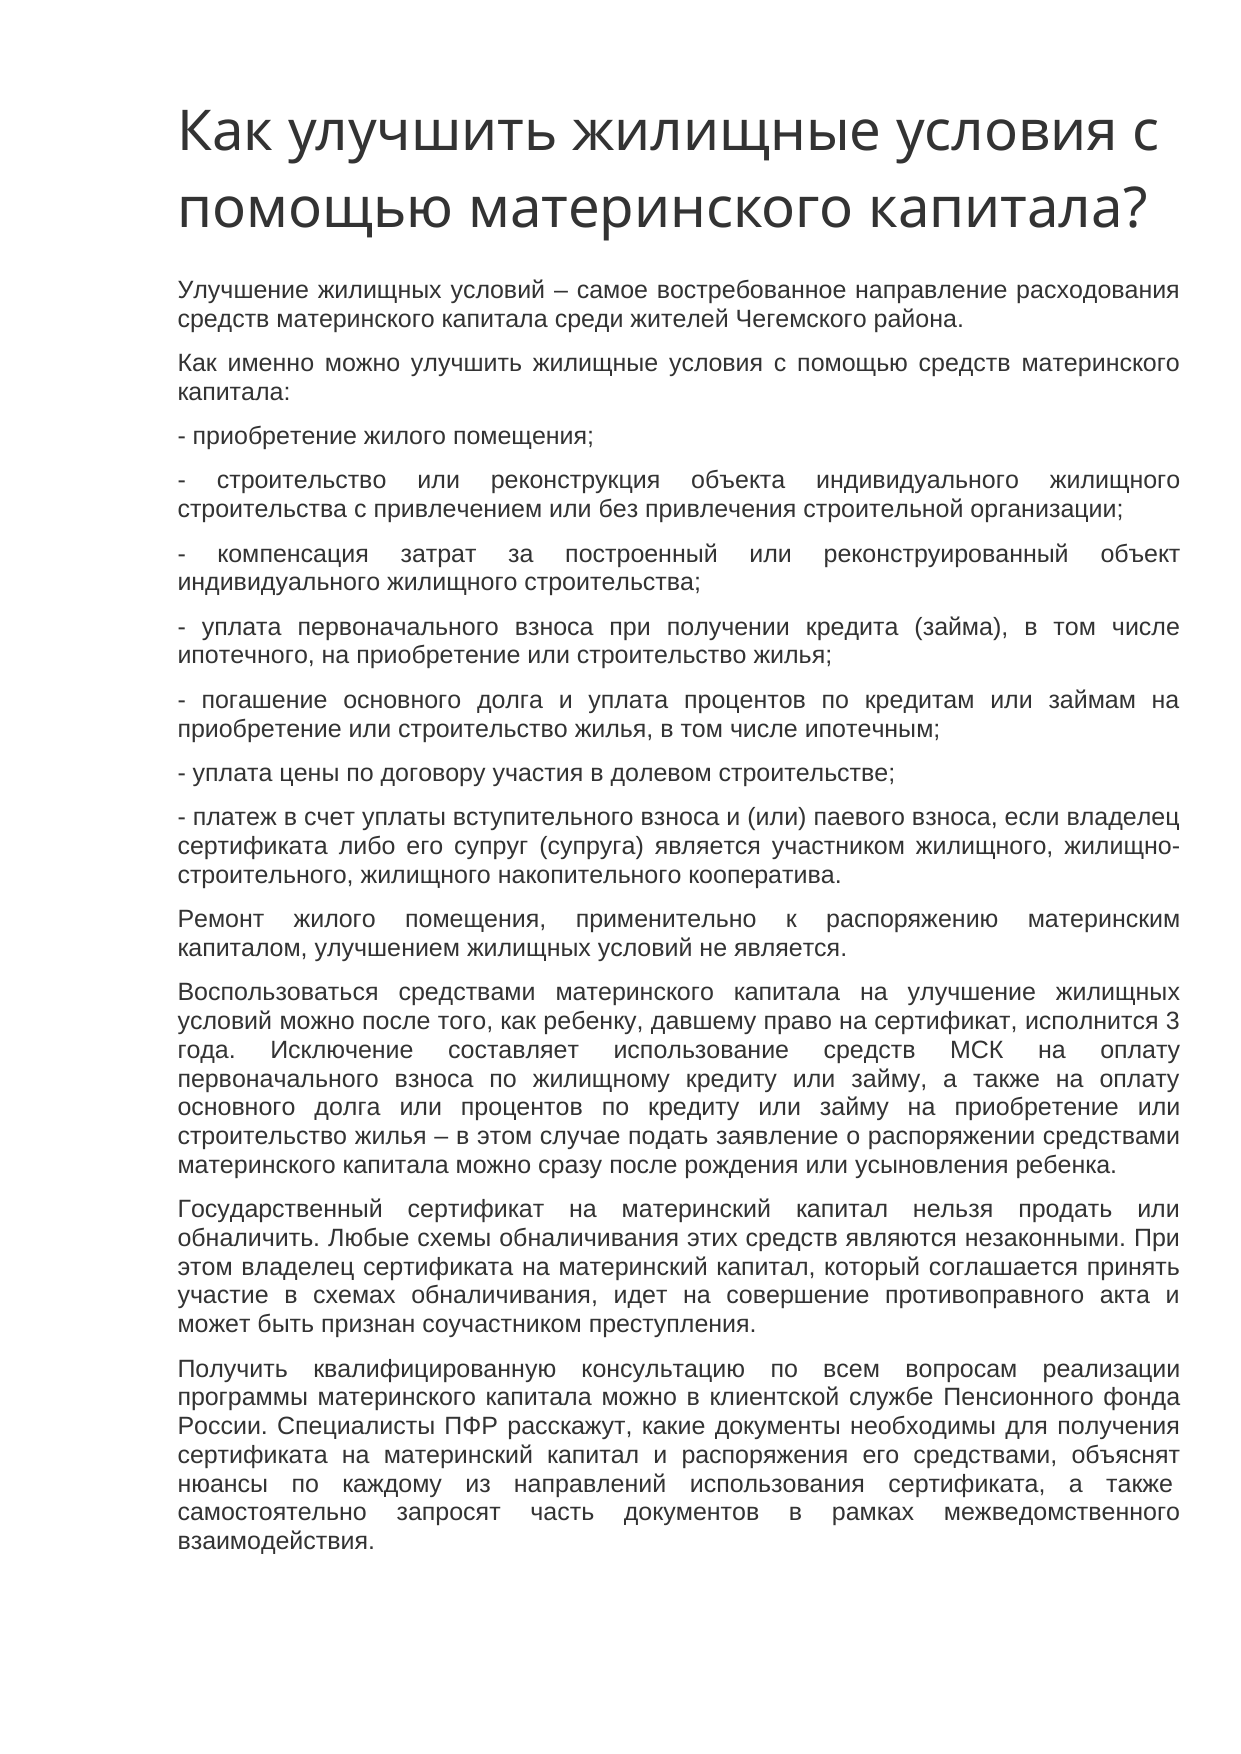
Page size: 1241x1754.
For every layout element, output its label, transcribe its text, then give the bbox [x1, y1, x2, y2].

text Получить квалифицированную консультацию по всем вопросам реализации программы материнского капитала можно в клиентской службе Пенсионного фонда России. Специалисты ПФР расскажут, какие документы необходимы для получения сертификата на материнский капитал и распоряжения его средствами, объяснят нюансы по каждому из направлений использования сертификата, а также самостоятельно запросят часть документов в рамках межведомственного взаимодействия. [177, 1354, 1181, 1555]
text Улучшение жилищных условий – самое востребованное направление расходования средств материнского капитала среди жителей Чегемского района. [177, 275, 1181, 332]
text - платеж в счет уплаты вступительного взноса и (или) паевого взноса, если владелец сертификата либо его супруг (супруга) является участником жилищного, жилищно-строительного, жилищного накопительного кооператива. [177, 802, 1181, 889]
subtitle Как улучшить жилищные условия с помощью материнского капитала? [177, 90, 1181, 244]
text - погашение основного долга и уплата процентов по кредитам или займам на приобретение или строительство жилья, в том числе ипотечным; [177, 685, 1181, 742]
text - приобретение жилого помещения; [177, 421, 1181, 450]
text - компенсация затрат за построенный или реконструированный объект индивидуального жилищного строительства; [177, 539, 1181, 596]
text Как именно можно улучшить жилищные условия с помощью средств материнского капитала: [177, 348, 1181, 406]
text Ремонт жилого помещения, применительно к распоряжению материнским капиталом, улучшением жилищных условий не является. [177, 904, 1181, 962]
text Государственный сертификат на материнский капитал нельзя продать или обналичить. Любые схемы обналичивания этих средств являются незаконными. При этом владелец сертификата на материнский капитал, который соглашается принять участие в схемах обналичивания, идет на совершение противоправного акта и может быть признан соучастником преступления. [177, 1194, 1181, 1338]
text - уплата первоначального взноса при получении кредита (займа), в том числе ипотечного, на приобретение или строительство жилья; [177, 612, 1181, 669]
text - уплата цены по договору участия в долевом строительстве; [177, 758, 1181, 787]
text - строительство или реконструкция объекта индивидуального жилищного строительства с привлечением или без привлечения строительной организации; [177, 466, 1181, 523]
text Воспользоваться средствами материнского капитала на улучшение жилищных условий можно после того, как ребенку, давшему право на сертификат, исполнится 3 года. Исключение составляет использование средств МСК на оплату первоначального взноса по жилищному кредиту или займу, а также на оплату основного долга или процентов по кредиту или займу на приобретение или строительство жилья – в этом случае подать заявление о распоряжении средствами материнского капитала можно сразу после рождения или усыновления ребенка. [177, 977, 1181, 1179]
